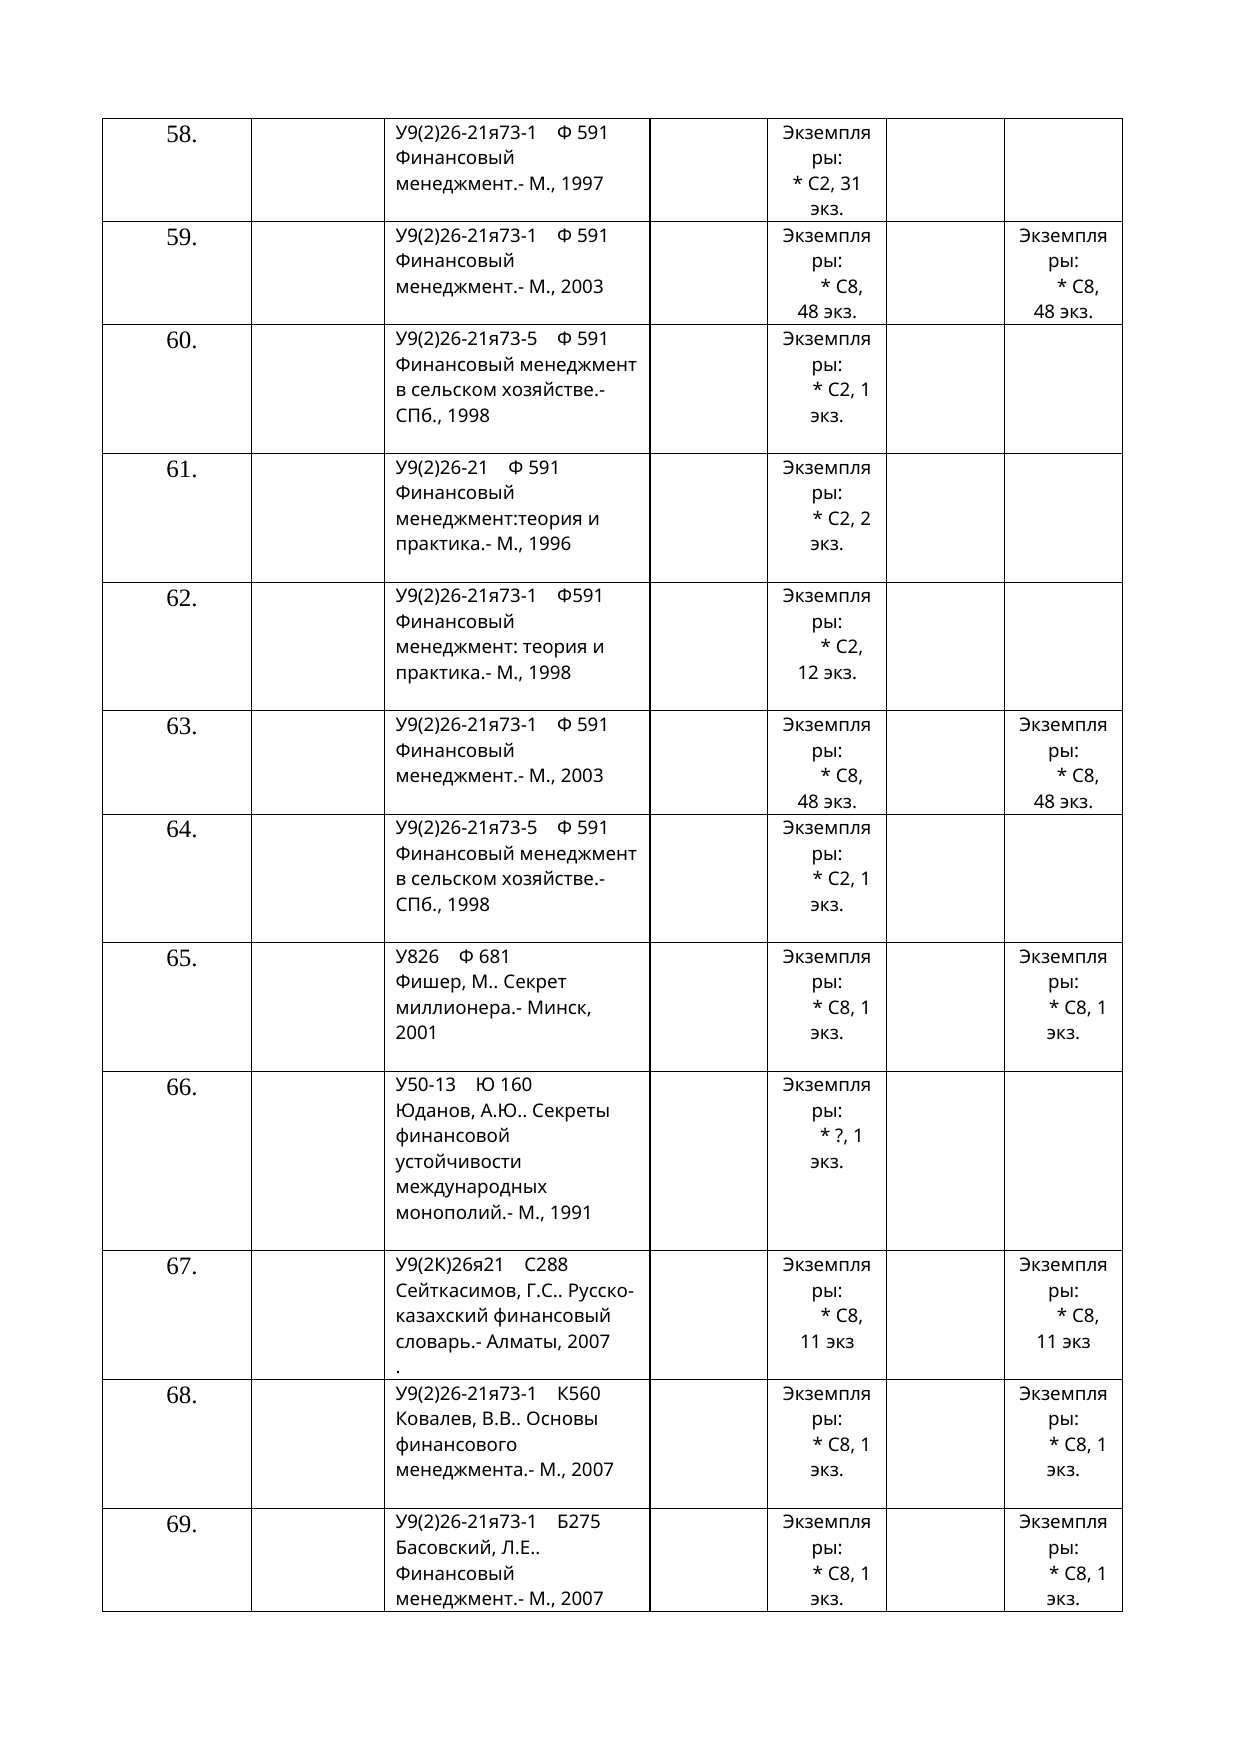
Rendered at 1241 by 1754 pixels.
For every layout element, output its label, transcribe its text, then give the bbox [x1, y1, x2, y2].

table_cell [651, 1251, 767, 1379]
table_cell [887, 1072, 1004, 1250]
table_cell [887, 1251, 1004, 1379]
table_cell [887, 454, 1004, 582]
table_cell [651, 711, 767, 813]
table_cell [651, 454, 767, 582]
table_cell [103, 222, 251, 324]
table_cell [103, 815, 251, 942]
table_cell [252, 1251, 384, 1379]
table_cell [103, 711, 251, 813]
table_cell [651, 815, 767, 942]
table_cell [887, 1509, 1004, 1611]
table_cell [252, 1380, 384, 1508]
table_cell [252, 583, 384, 710]
table_cell Экземпляры: * С8, 1 экз. [1005, 1380, 1122, 1508]
table_cell [1005, 815, 1122, 942]
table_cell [768, 1509, 886, 1611]
table_cell [103, 583, 251, 710]
table_cell [252, 815, 384, 942]
table_cell [887, 325, 1004, 453]
table_cell [651, 583, 767, 710]
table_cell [1005, 1509, 1122, 1611]
table_cell [252, 711, 384, 813]
table_cell [252, 222, 384, 324]
table_cell [887, 1380, 1004, 1508]
table_cell [252, 943, 384, 1071]
table_cell Экземпляры: * ?, 1 экз. [768, 1072, 886, 1250]
table_cell [651, 1380, 767, 1508]
table_cell [252, 325, 384, 453]
table_cell Экземпляры: * С2, 2 экз. [768, 454, 886, 582]
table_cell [385, 1509, 649, 1611]
table_cell У50-13 Ю 160 Юданов, А.Ю.. Секреты финансовой устойчивости международных монополий.- М., 1991 [385, 1072, 649, 1250]
table_cell Экземпляры: * С8, 48 экз. [1005, 222, 1122, 324]
table_cell [252, 1072, 384, 1250]
table_cell [103, 1072, 251, 1250]
table_cell [103, 1251, 251, 1379]
table_cell У9(2)26-21я73-1 Ф 591 Финансовый менеджмент.- М., 1997 [385, 119, 649, 221]
table_cell [651, 325, 767, 453]
table_cell [103, 943, 251, 1071]
table_cell Экземпляры: * С8, 11 экз [768, 1251, 886, 1379]
table_cell У9(2)26-21 Ф 591 Финансовый менеджмент:теория и практика.- М., 1996 [385, 454, 649, 582]
table_cell [651, 1509, 767, 1611]
table_cell [651, 119, 767, 221]
table_cell [887, 711, 1004, 813]
table_cell [103, 325, 251, 453]
table_cell [103, 1380, 251, 1508]
table_cell Экземпляры: * С2, 1 экз. [768, 325, 886, 453]
table_cell [887, 222, 1004, 324]
table_cell [1005, 325, 1122, 453]
table_cell [252, 1509, 384, 1611]
table_cell У9(2)26-21я73-1 Ф591 Финансовый менеджмент: теория и практика.- М., 1998 [385, 583, 649, 710]
table_cell [887, 943, 1004, 1071]
table_cell [651, 1072, 767, 1250]
table_cell [103, 119, 251, 221]
table_cell У9(2)26-21я73-1 Ф 591 Финансовый менеджмент.- М., 2003 [385, 711, 649, 813]
table_cell [651, 222, 767, 324]
table_cell У9(2К)26я21 С288 Сейткасимов, Г.С.. Русско-казахский финансовый словарь.- Алматы, 2007 . [385, 1251, 649, 1379]
table_cell Экземпляры: * С8, 1 экз. [768, 943, 886, 1071]
table_cell Экземпляры: * С2, 1 экз. [768, 815, 886, 942]
table_cell У9(2)26-21я73-5 Ф 591 Финансовый менеджмент в сельском хозяйстве.- СПб., 1998 [385, 815, 649, 942]
table_cell [1005, 583, 1122, 710]
table_cell Экземпляры: * С8, 1 экз. [1005, 943, 1122, 1071]
table_cell [1005, 1072, 1122, 1250]
table_cell [1005, 454, 1122, 582]
table_cell Экземпляры: * С2, 31 экз. [768, 119, 886, 221]
table_cell [103, 454, 251, 582]
table_cell Экземпляры: * С8, 1 экз. [768, 1380, 886, 1508]
table_cell [1005, 119, 1122, 221]
table_cell [252, 454, 384, 582]
table_cell [651, 943, 767, 1071]
table_cell [887, 583, 1004, 710]
table_cell Экземпляры: * С8, 48 экз. [768, 711, 886, 813]
table_cell [887, 815, 1004, 942]
table_cell Экземпляры: * С8, 11 экз [1005, 1251, 1122, 1379]
table_cell Экземпляры: * С2, 12 экз. [768, 583, 886, 710]
table_cell У9(2)26-21я73-1 Ф 591 Финансовый менеджмент.- М., 2003 [385, 222, 649, 324]
table_cell У9(2)26-21я73-5 Ф 591 Финансовый менеджмент в сельском хозяйстве.- СПб., 1998 [385, 325, 649, 453]
table_cell У9(2)26-21я73-1 К560 Ковалев, В.В.. Основы финансового менеджмента.- М., 2007 [385, 1380, 649, 1508]
table_cell [252, 119, 384, 221]
table_cell [887, 119, 1004, 221]
table_cell У826 Ф 681 Фишер, М.. Секрет миллионера.- Минск, 2001 [385, 943, 649, 1071]
table_cell Экземпляры: * С8, 48 экз. [1005, 711, 1122, 813]
table_cell [103, 1509, 251, 1611]
table_cell Экземпляры: * С8, 48 экз. [768, 222, 886, 324]
